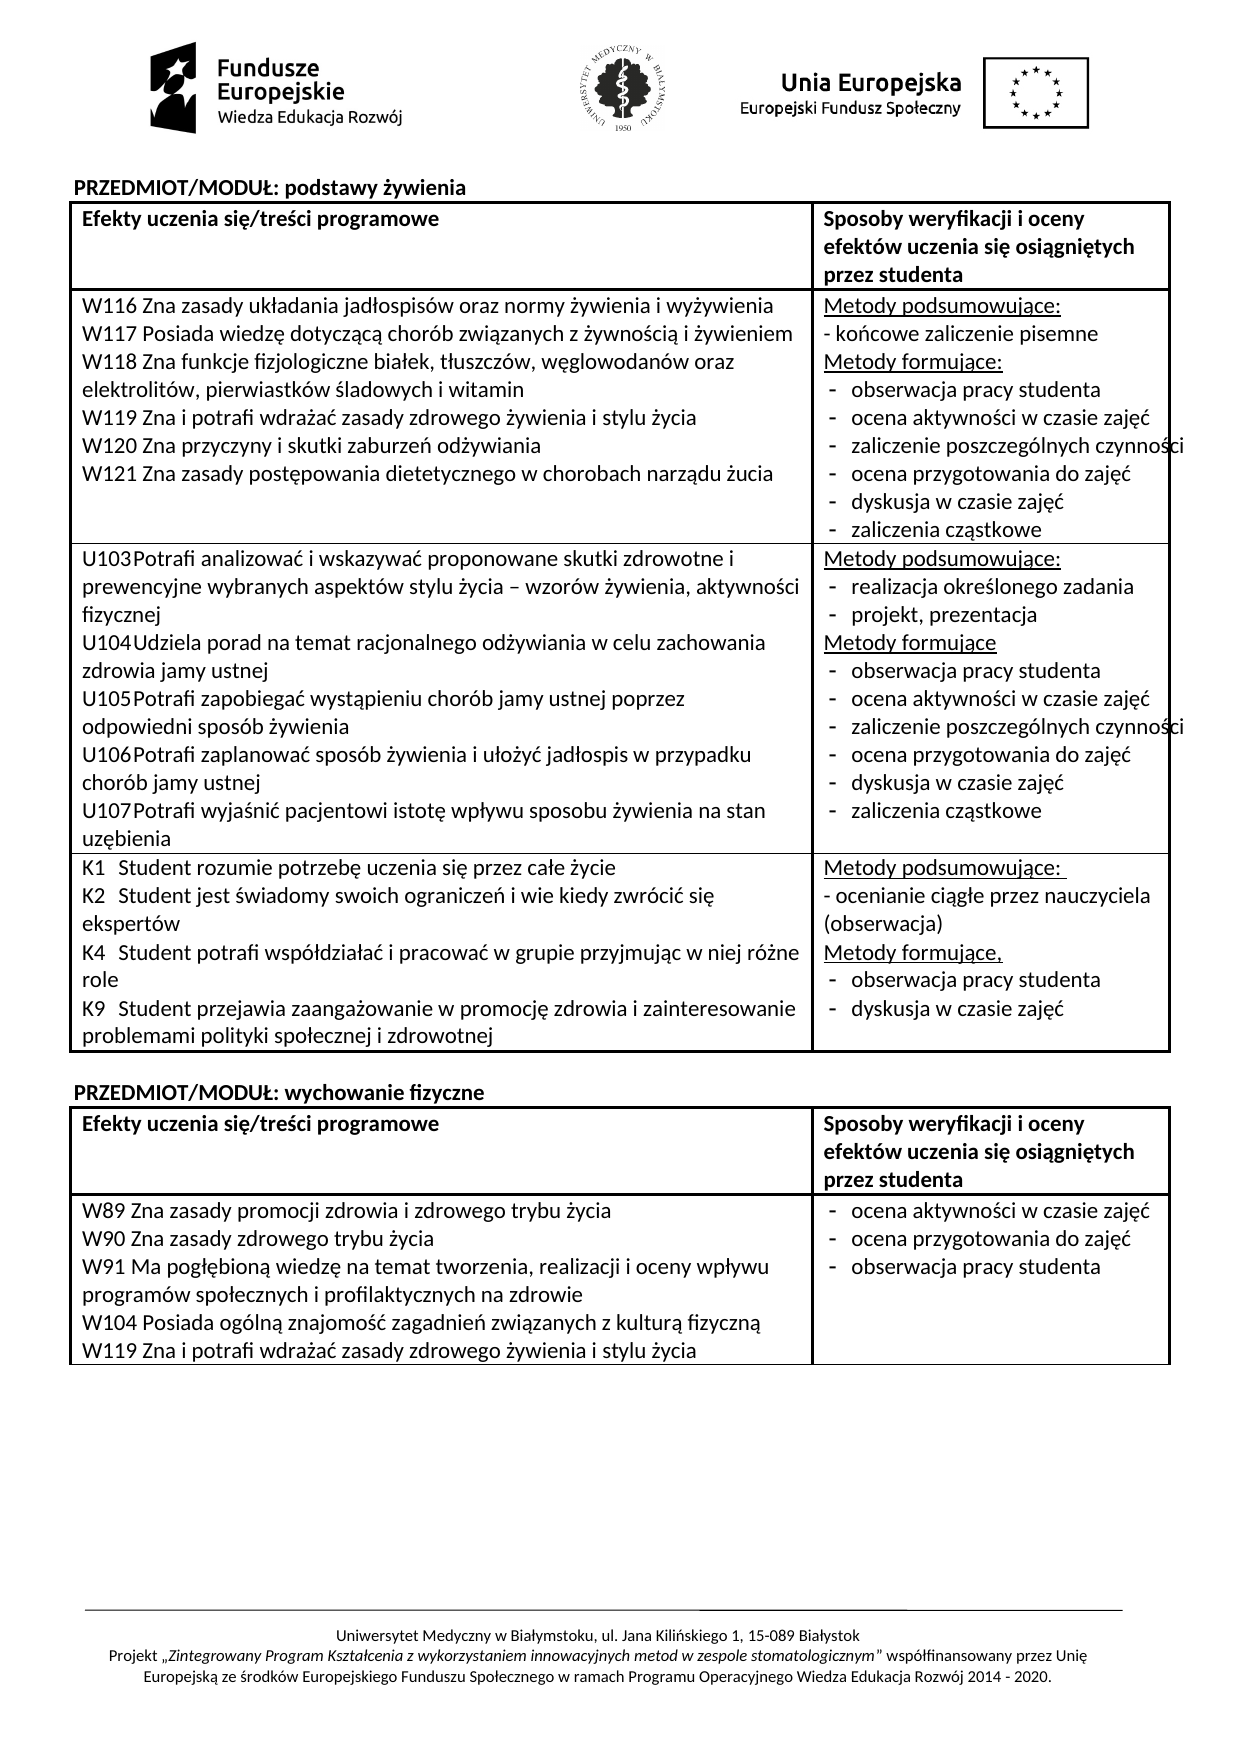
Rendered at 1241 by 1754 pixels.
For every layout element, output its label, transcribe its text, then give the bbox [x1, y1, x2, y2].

table_cell Metody podsumowujące: - końcowe zaliczenie pisemne Metody formujące: obserwacja pracy studenta ocena aktywności w czasie zajęć zaliczenie poszczególnych czynności ocena przygotowania do zajęć dyskusja w czasie zajęć zaliczenia cząstkowe [814, 291, 1168, 543]
table_header Sposoby weryfikacji i oceny efektów uczenia się osiągniętych przez studenta [814, 204, 1168, 288]
picture [580, 45, 665, 131]
table_cell W116 Zna zasady układania jadłospisów oraz normy żywienia i wyżywienia W117 Posiada wiedzę dotyczącą chorób związanych z żywnością i żywieniem W118 Zna funkcje fizjologiczne białek, tłuszczów, węglowodanów oraz elektrolitów, pierwiastków śladowych i witamin W119 Zna i potrafi wdrażać zasady zdrowego żywienia i stylu życia W120 Zna przyczyny i skutki zaburzeń odżywiania W121 Zna zasady postępowania dietetycznego w chorobach narządu żucia [72, 291, 811, 543]
table_cell W89 Zna zasady promocji zdrowia i zdrowego trybu życia W90 Zna zasady zdrowego trybu życia W91 Ma pogłębioną wiedzę na temat tworzenia, realizacji i oceny wpływu programów społecznych i profilaktycznych na zdrowie W104 Posiada ogólną znajomość zagadnień związanych z kulturą fizyczną W119 Zna i potrafi wdrażać zasady zdrowego żywienia i stylu życia [72, 1196, 811, 1364]
table_cell K1 Student rozumie potrzebę uczenia się przez całe życie K2 Student jest świadomy swoich ograniczeń i wie kiedy zwrócić się ekspertów K4 Student potrafi współdziałać i pracować w grupie przyjmując w niej różne role K9 Student przejawia zaangażowanie w promocję zdrowia i zainteresowanie problemami polityki społecznej i zdrowotnej [72, 854, 811, 1050]
table_header Sposoby weryfikacji i oceny efektów uczenia się osiągniętych przez studenta [814, 1109, 1168, 1193]
table_header Efekty uczenia się/treści programowe [72, 204, 811, 288]
table_cell Metody podsumowujące: - ocenianie ciągłe przez nauczyciela (obserwacja) Metody formujące, obserwacja pracy studenta dyskusja w czasie zajęć [814, 854, 1168, 1050]
table_header Efekty uczenia się/treści programowe [72, 1109, 811, 1193]
table_cell ocena aktywności w czasie zajęć ocena przygotowania do zajęć obserwacja pracy studenta [814, 1196, 1168, 1364]
table_cell Metody podsumowujące: realizacja określonego zadania projekt, prezentacja Metody formujące obserwacja pracy studenta ocena aktywności w czasie zajęć zaliczenie poszczególnych czynności ocena przygotowania do zajęć dyskusja w czasie zajęć zaliczenia cząstkowe [814, 544, 1168, 852]
table_cell U103 Potrafi analizować i wskazywać proponowane skutki zdrowotne i prewencyjne wybranych aspektów stylu życia – wzorów żywienia, aktywności fizycznej U104 Udziela porad na temat racjonalnego odżywiania w celu zachowania zdrowia jamy ustnej U105 Potrafi zapobiegać wystąpieniu chorób jamy ustnej poprzez odpowiedni sposób żywienia U106 Potrafi zaplanować sposób żywienia i ułożyć jadłospis w przypadku chorób jamy ustnej U107 Potrafi wyjaśnić pacjentowi istotę wpływu sposobu żywienia na stan uzębienia [72, 544, 811, 852]
picture [716, 33, 1111, 152]
subtitle PRZEDMIOT/MODUŁ: podstawy żywienia [74, 173, 1093, 201]
subtitle PRZEDMIOT/MODUŁ: wychowanie fizyczne [74, 1078, 1093, 1106]
picture [128, 19, 424, 156]
